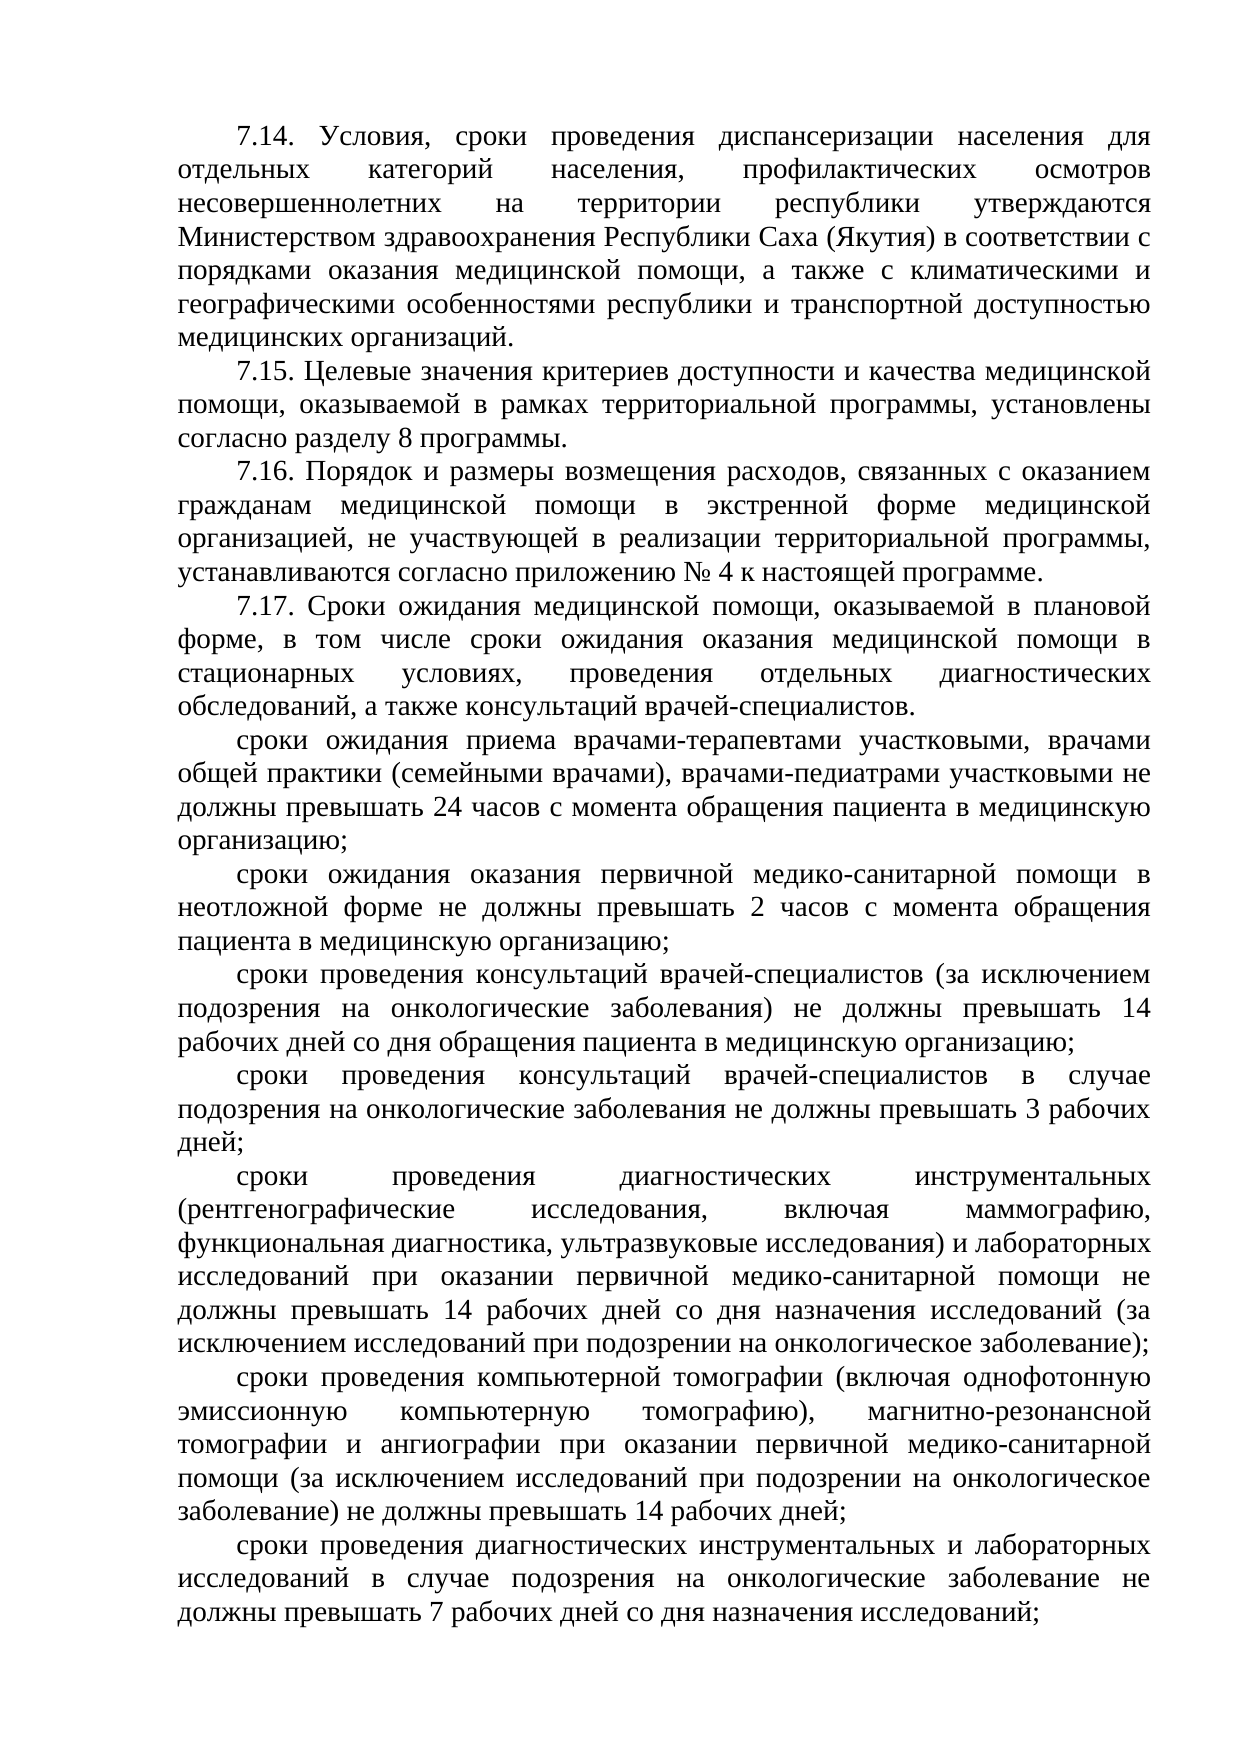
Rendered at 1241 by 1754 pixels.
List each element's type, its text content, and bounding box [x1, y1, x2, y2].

text сроки ожидания оказания первичной медико-санитарной помощи в неотложной форме не должны превышать 2 часов с момента обращения пациента в медицинскую организацию; [177, 856, 1152, 957]
text сроки проведения консультаций врачей-специалистов (за исключением подозрения на онкологические заболевания) не должны превышать 14 рабочих дней со дня обращения пациента в медицинскую организацию; [177, 957, 1152, 1057]
text сроки проведения компьютерной томографии (включая однофотонную эмиссионную компьютерную томографию), магнитно-резонансной томографии и ангиографии при оказании первичной медико-санитарной помощи (за исключением исследований при подозрении на онкологическое заболевание) не должны превышать 14 рабочих дней; [177, 1359, 1152, 1527]
text сроки ожидания приема врачами-терапевтами участковыми, врачами общей практики (семейными врачами), врачами-педиатрами участковыми не должны превышать 24 часов с момента обращения пациента в медицинскую организацию; [177, 722, 1152, 856]
text 7.16. Порядок и размеры возмещения расходов, связанных с оказанием гражданам медицинской помощи в экстренной форме медицинской организацией, не участвующей в реализации территориальной программы, устанавливаются согласно приложению № 4 к настоящей программе. [177, 453, 1152, 588]
text 7.15. Целевые значения критериев доступности и качества медицинской помощи, оказываемой в рамках территориальной программы, установлены согласно разделу 8 программы. [177, 353, 1152, 453]
text 7.14. Условия, сроки проведения диспансеризации населения для отдельных категорий населения, профилактических осмотров несовершеннолетних на территории республики утверждаются Министерством здравоохранения Республики Саха (Якутия) в соответствии с порядками оказания медицинской помощи, а также с климатическими и географическими особенностями республики и транспортной доступностью медицинских организаций. [177, 118, 1152, 353]
text сроки проведения консультаций врачей-специалистов в случае подозрения на онкологические заболевания не должны превышать 3 рабочих дней; [177, 1057, 1152, 1158]
text 7.17. Сроки ожидания медицинской помощи, оказываемой в плановой форме, в том числе сроки ожидания оказания медицинской помощи в стационарных условиях, проведения отдельных диагностических обследований, а также консультаций врачей-специалистов. [177, 588, 1152, 722]
text сроки проведения диагностических инструментальных (рентгенографические исследования, включая маммографию, функциональная диагностика, ультразвуковые исследования) и лабораторных исследований при оказании первичной медико-санитарной помощи не должны превышать 14 рабочих дней со дня назначения исследований (за исключением исследований при подозрении на онкологическое заболевание); [177, 1158, 1152, 1359]
text сроки проведения диагностических инструментальных и лабораторных исследований в случае подозрения на онкологические заболевание не должны превышать 7 рабочих дней со дня назначения исследований; [177, 1527, 1152, 1627]
